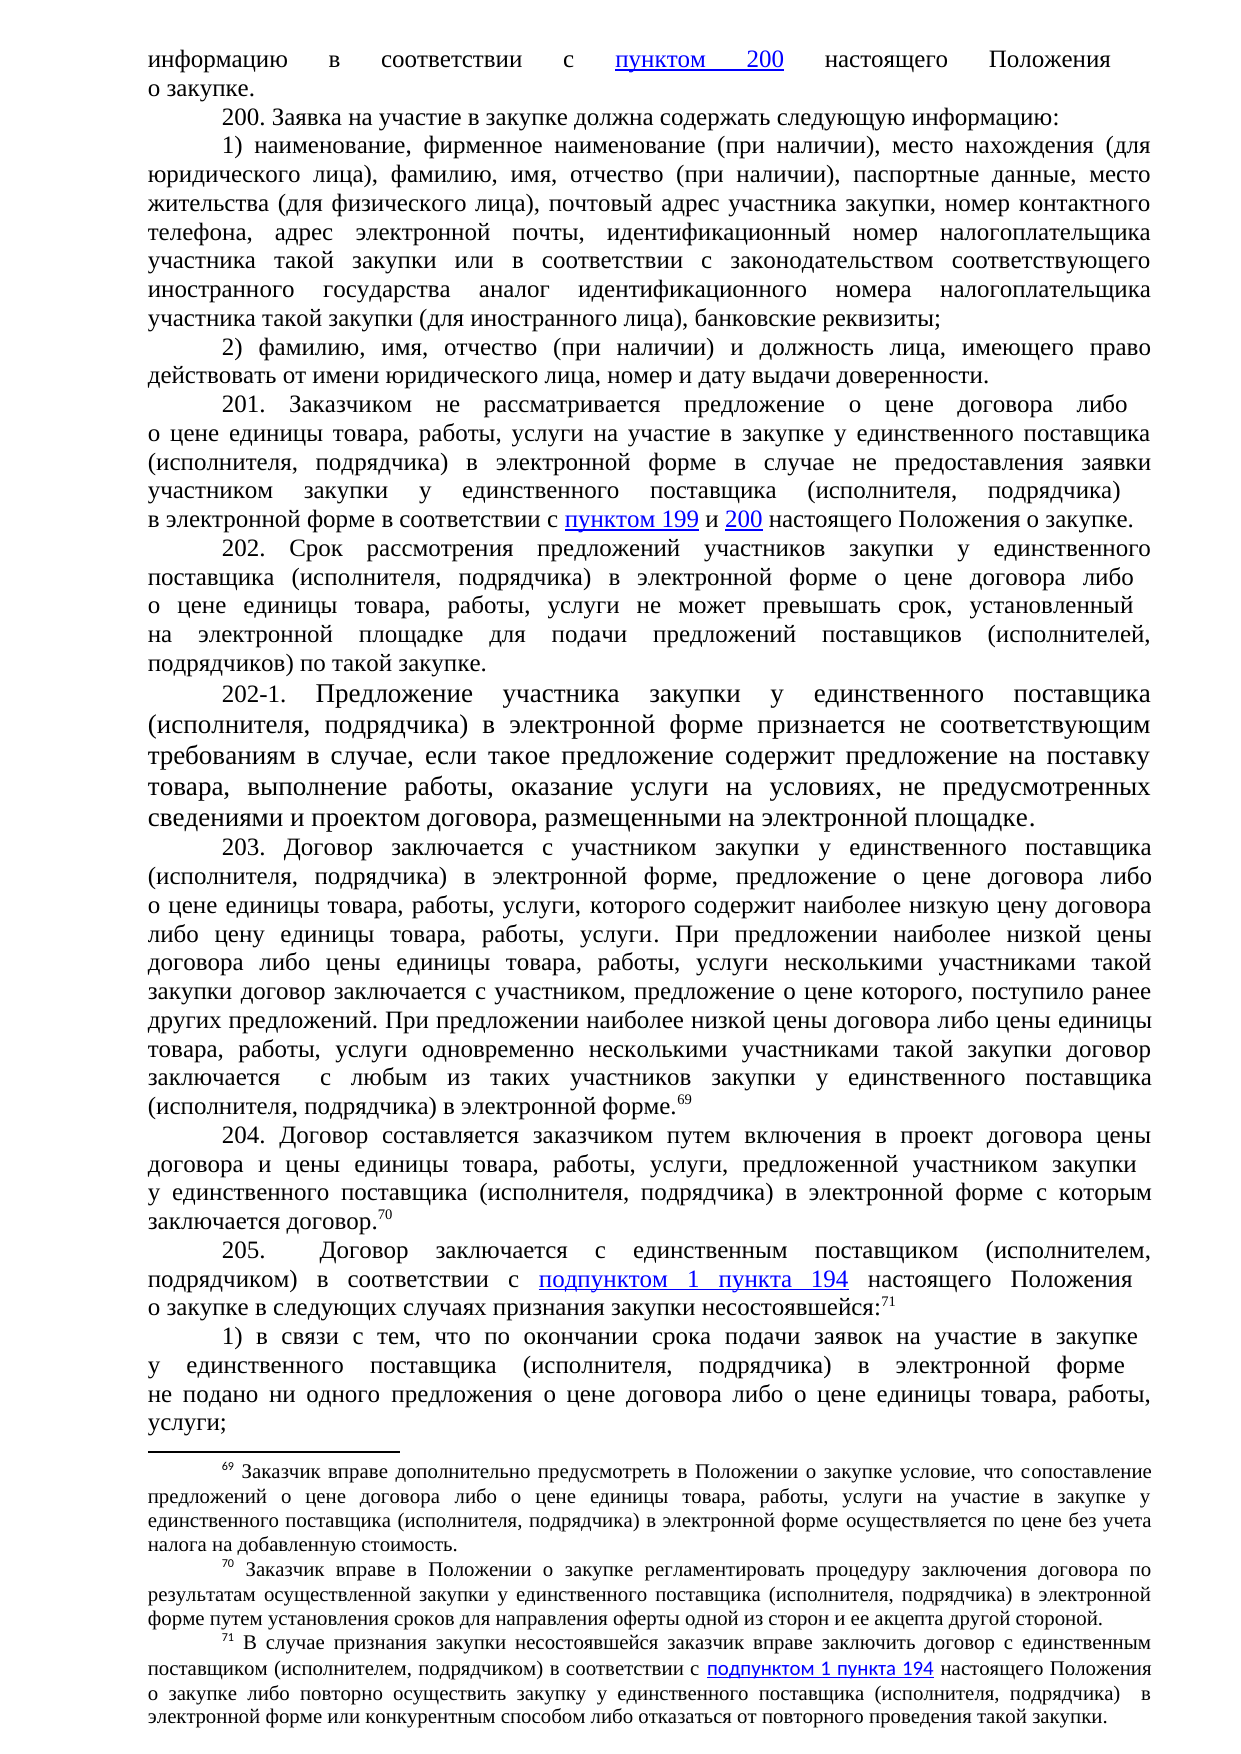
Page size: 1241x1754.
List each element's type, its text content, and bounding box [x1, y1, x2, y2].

text 1) наименование, фирменное наименование (при наличии), место нахождения (для юридического лица), фамилию, имя, отчество (при наличии), паспортные данные, место жительства (для физического лица), почтовый адрес участника закупки, номер контактного телефона, адрес электронной почты, идентификационный номер налогоплательщика участника такой закупки или в соответствии с законодательством соответствующего иностранного государства аналог идентификационного номера налогоплательщика участника такой закупки (для иностранного лица), банковские реквизиты; [148, 131, 1152, 332]
text 205. Договор заключается с единственным поставщиком (исполнителем, подрядчиком) в соответствии с подпунктом 1 пункта 194 настоящего Положения о закупке в следующих случаях признания закупки несостоявшейся: [148, 1235, 1152, 1321]
text 1) в связи с тем, что по окончании срока подачи заявок на участие в закупке у единственного поставщика (исполнителя, подрядчика) в электронной форме не подано ни одного предложения о цене договора либо о цене единицы товара, работы, услуги; [148, 1321, 1152, 1436]
text 204. Договор составляется заказчиком путем включения в проект договора цены договора и цены единицы товара, работы, услуги, предложенной участником закупки у единственного поставщика (исполнителя, подрядчика) в электронной форме с которым заключается договор. [148, 1120, 1152, 1235]
text 200. Заявка на участие в закупке должна содержать следующую информацию: [148, 102, 1152, 131]
text 202-1. Предложение участника закупки у единственного поставщика (исполнителя, подрядчика) в электронной форме признается не соответствующим требованиям в случае, если такое предложение содержит предложение на поставку товара, выполнение работы, оказание услуги на условиях, не предусмотренных сведениями и проектом договора, размещенными на электронной площадке. [148, 677, 1152, 832]
text 202. Срок рассмотрения предложений участников закупки у единственного поставщика (исполнителя, подрядчика) в электронной форме о цене договора либо о цене единицы товара, работы, услуги не может превышать срок, установленный на электронной площадке для подачи предложений поставщиков (исполнителей, подрядчиков) по такой закупке. [148, 533, 1152, 677]
text 201. Заказчиком не рассматривается предложение о цене договора либо о цене единицы товара, работы, услуги на участие в закупке у единственного поставщика (исполнителя, подрядчика) в электронной форме в случае не предоставления заявки участником закупки у единственного поставщика (исполнителя, подрядчика) в электронной форме в соответствии с пунктом 199 и 200 настоящего Положения о закупке. [148, 389, 1152, 533]
text 199. Участник закупки подает предложение о цене договора либо о цене единицы товара, работы, услуги и дает согласие на поставку товара, выполнение работы, оказание услуги на условиях, предусмотренных сведениями и проектом договора, размещенными на электронной площадке путем размещения на электронной площадке сведений, в соответствии с правилами, действующими на электронной площадке и заявки, содержащей информацию в соответствии с пунктом 200 настоящего Положения о закупке. [148, 44, 1152, 102]
text 2) фамилию, имя, отчество (при наличии) и должность лица, имеющего право действовать от имени юридического лица, номер и дату выдачи доверенности. [148, 332, 1152, 389]
text 203. Договор заключается с участником закупки у единственного поставщика (исполнителя, подрядчика) в электронной форме, предложение о цене договора либо о цене единицы товара, работы, услуги, которого содержит наиболее низкую цену договора либо цену единицы товара, работы, услуги. При предложении наиболее низкой цены договора либо цены единицы товара, работы, услуги несколькими участниками такой закупки договор заключается с участником, предложение о цене которого, поступило ранее других предложений. При предложении наиболее низкой цены договора либо цены единицы товара, работы, услуги одновременно несколькими участниками такой закупки договор заключается с любым из таких участников закупки у единственного поставщика (исполнителя, подрядчика) в электронной форме. [148, 832, 1152, 1120]
